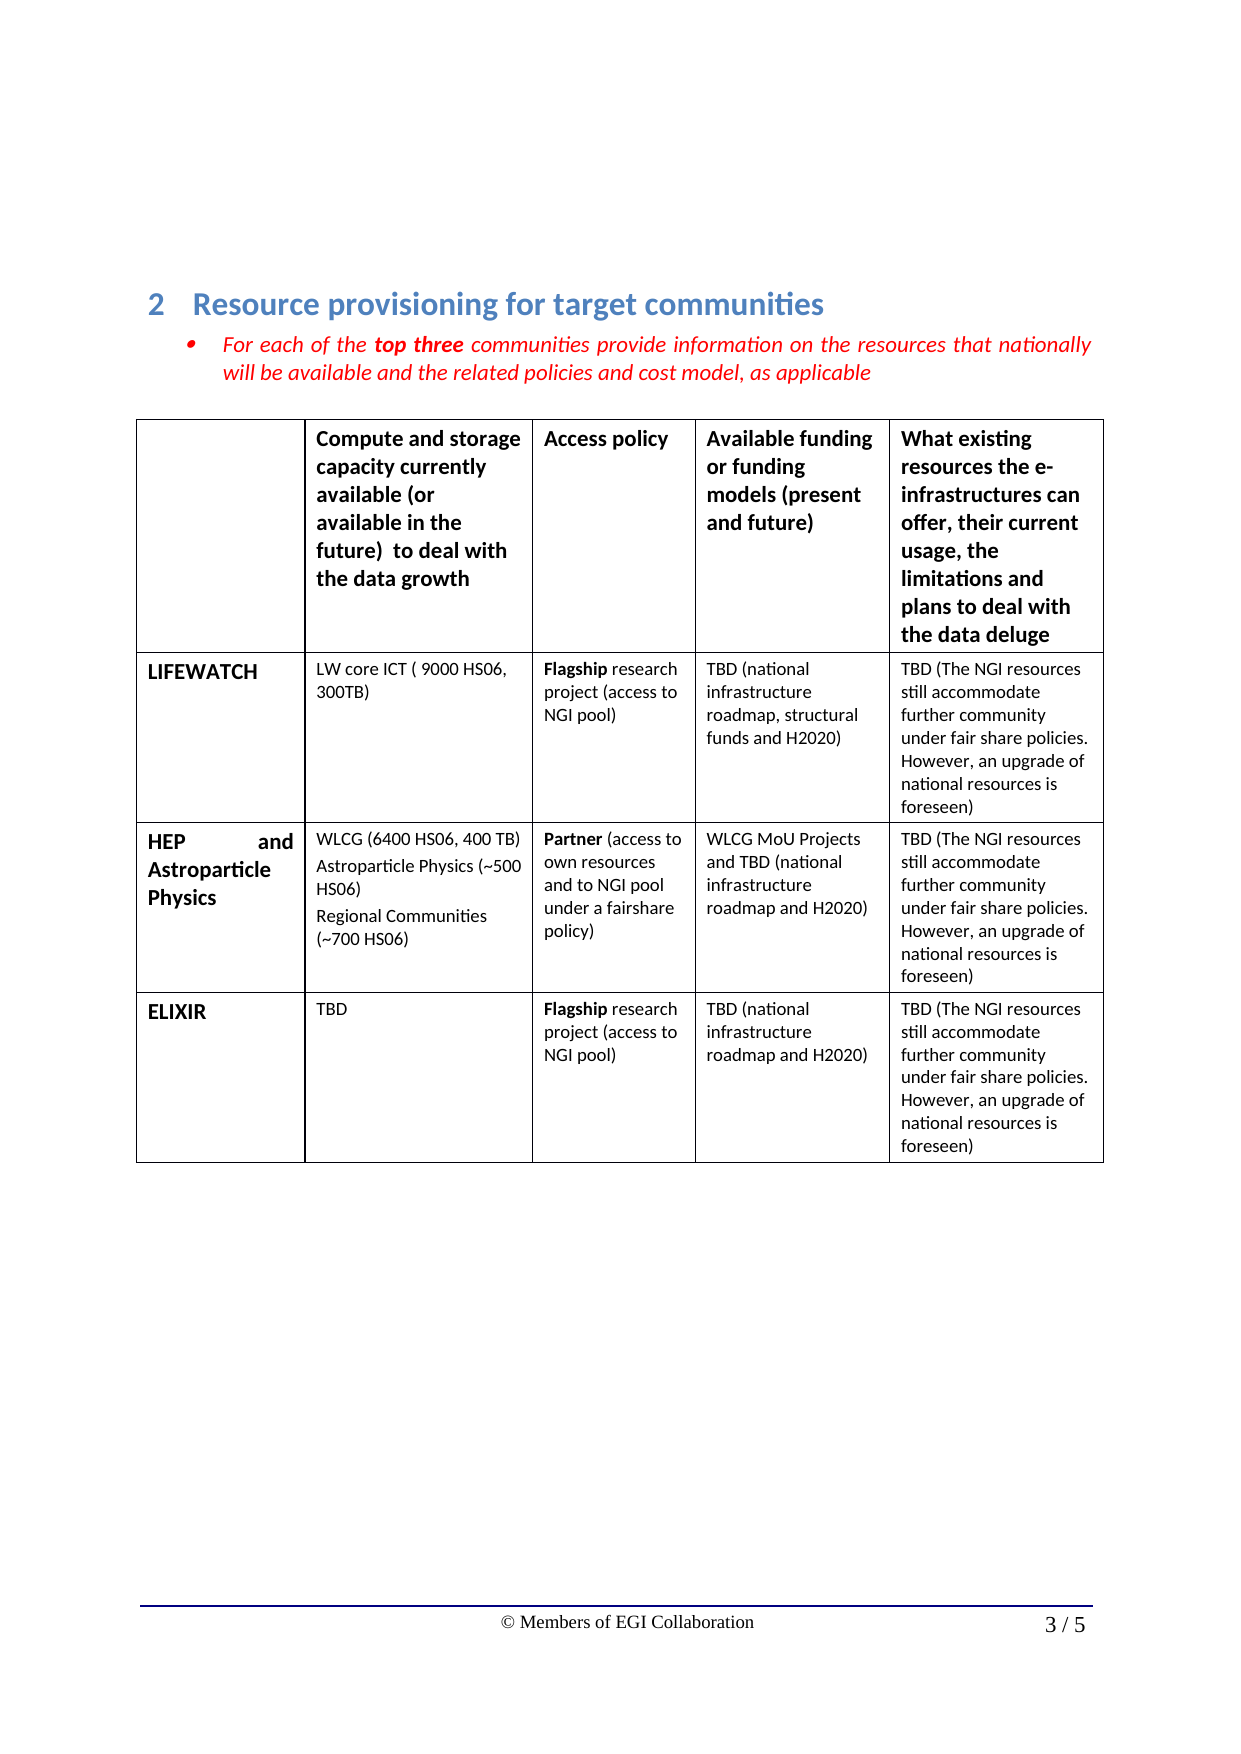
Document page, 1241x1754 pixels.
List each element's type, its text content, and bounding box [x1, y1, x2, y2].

table_cell Partner (access to own resources and to NGI pool under a fairshare policy) [533, 823, 695, 992]
table_cell TBD (The NGI resources still accommodate further community under fair share policies. However, an upgrade of national resources is foreseen) [890, 993, 1103, 1162]
table_cell Flagship research project (access to NGI pool) [533, 653, 695, 822]
table_cell TBD [306, 993, 532, 1162]
table_cell Flagship research project (access to NGI pool) [533, 993, 695, 1162]
table_header What existing resources the e-infrastructures can offer, their current usage, the limitations and plans to deal with the data deluge [890, 420, 1103, 652]
table_cell TBD (national infrastructure roadmap, structural funds and H2020) [696, 653, 889, 822]
table_cell WLCG (6400 HS06, 400 TB) Astroparticle Physics (~500 HS06) Regional Communities (~700 HS06) [306, 823, 532, 992]
table_header Compute and storage capacity currently available (or available in the future) to deal with the data growth [306, 420, 532, 652]
subtitle Resource provisioning for target communities [148, 283, 1092, 324]
table_cell LIFEWATCH [137, 653, 304, 822]
table_cell TBD (The NGI resources still accommodate further community under fair share policies. However, an upgrade of national resources is foreseen) [890, 653, 1103, 822]
table_cell LW core ICT ( 9000 HS06, 300TB) [306, 653, 532, 822]
list For each of the top three communities provide information on the resources that nationally will be available and the related policies and cost model, as applicable [185, 330, 1092, 386]
table_header [137, 420, 304, 652]
table_cell TBD (The NGI resources still accommodate further community under fair share policies. However, an upgrade of national resources is foreseen) [890, 823, 1103, 992]
table_cell ELIXIR [137, 993, 304, 1162]
table_header Available funding or funding models (present and future) [696, 420, 889, 652]
table_cell WLCG MoU Projects and TBD (national infrastructure roadmap and H2020) [696, 823, 889, 992]
table_cell TBD (national infrastructure roadmap and H2020) [696, 993, 889, 1162]
table_header Access policy [533, 420, 695, 652]
table_cell HEP and Astroparticle Physics [137, 823, 304, 992]
